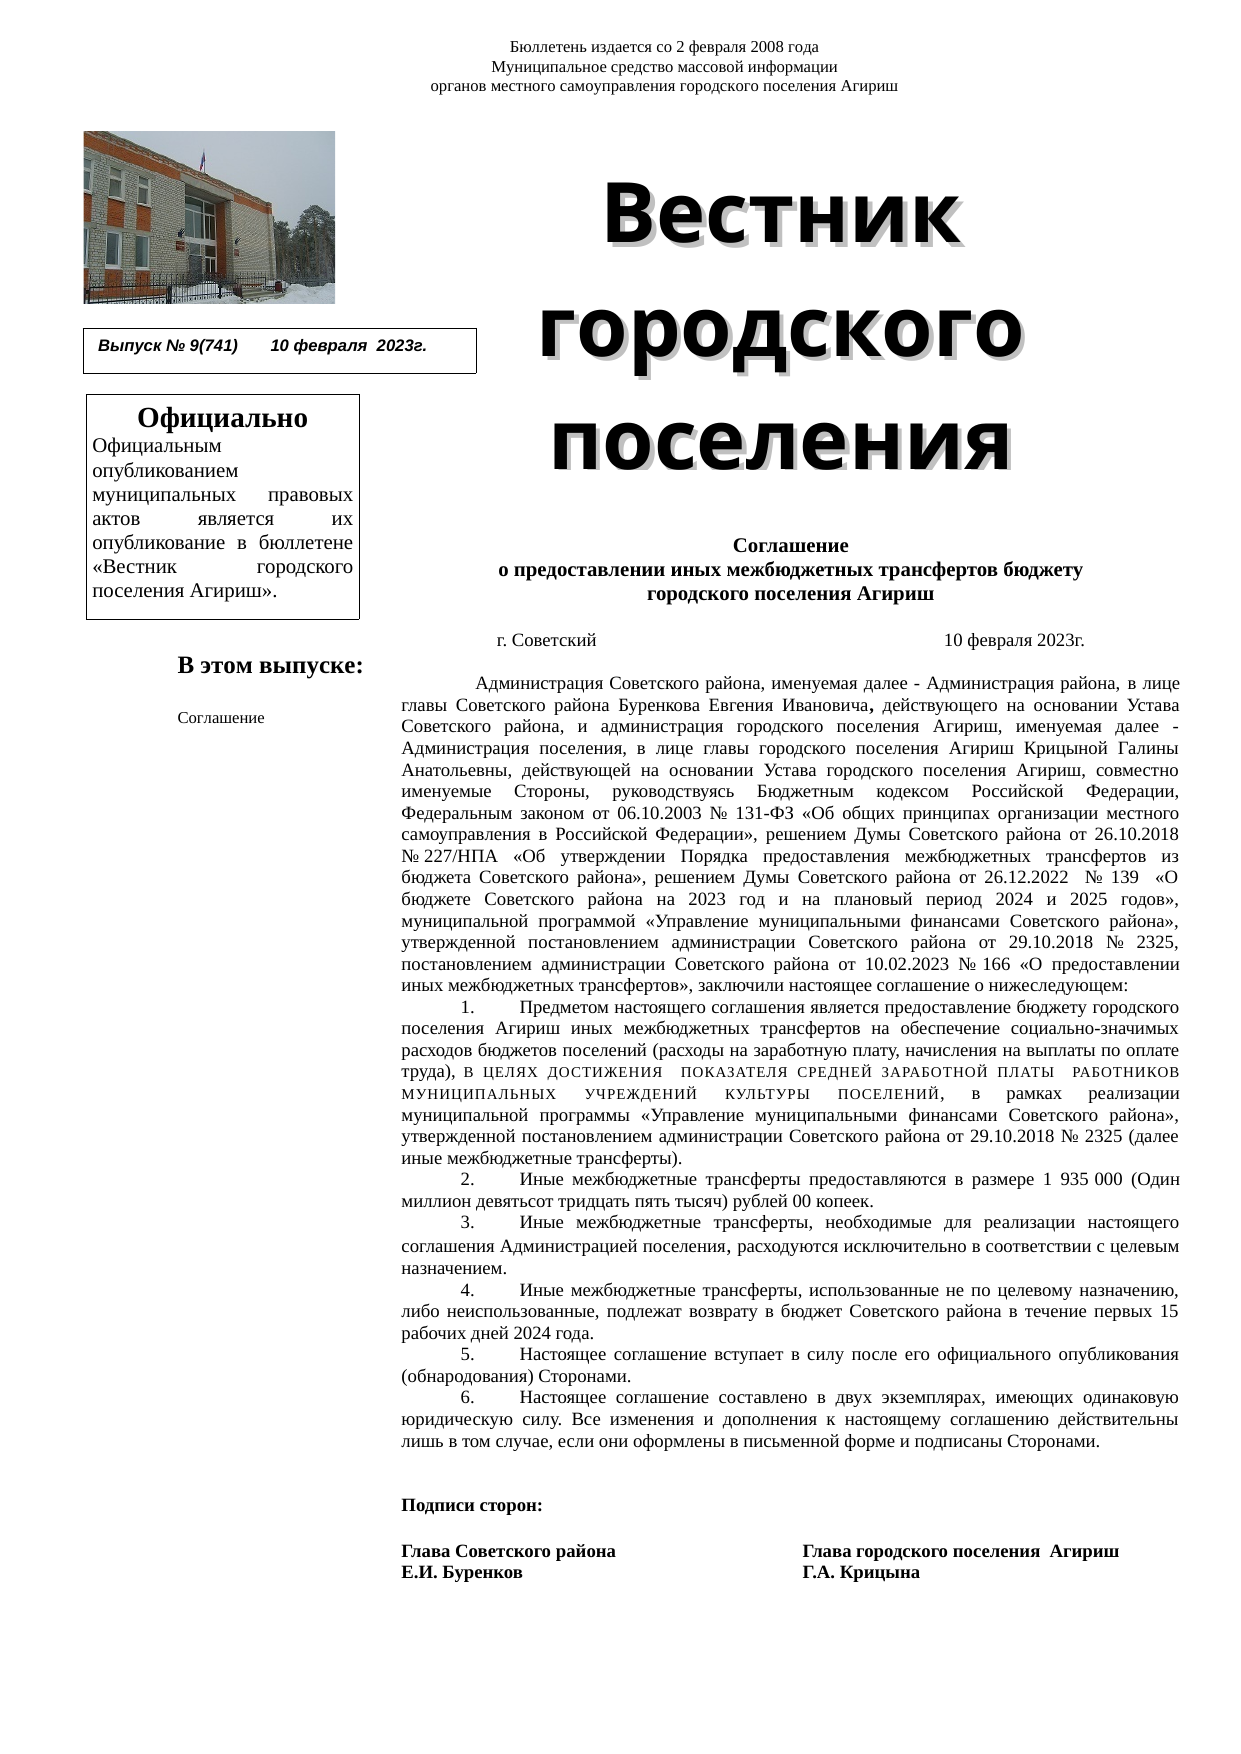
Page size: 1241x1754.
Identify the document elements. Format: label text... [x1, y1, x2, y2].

subtitle Соглашение [177, 708, 395, 727]
text Бюллетень издается со 2 февраля 2008 года [177, 37, 1152, 56]
text Муниципальное средство массовой информации [177, 56, 1152, 76]
text органов местного самоуправления городского поселения Агириш [177, 76, 1152, 95]
picture [83, 131, 336, 303]
subtitle В этом выпуске: [177, 650, 395, 679]
